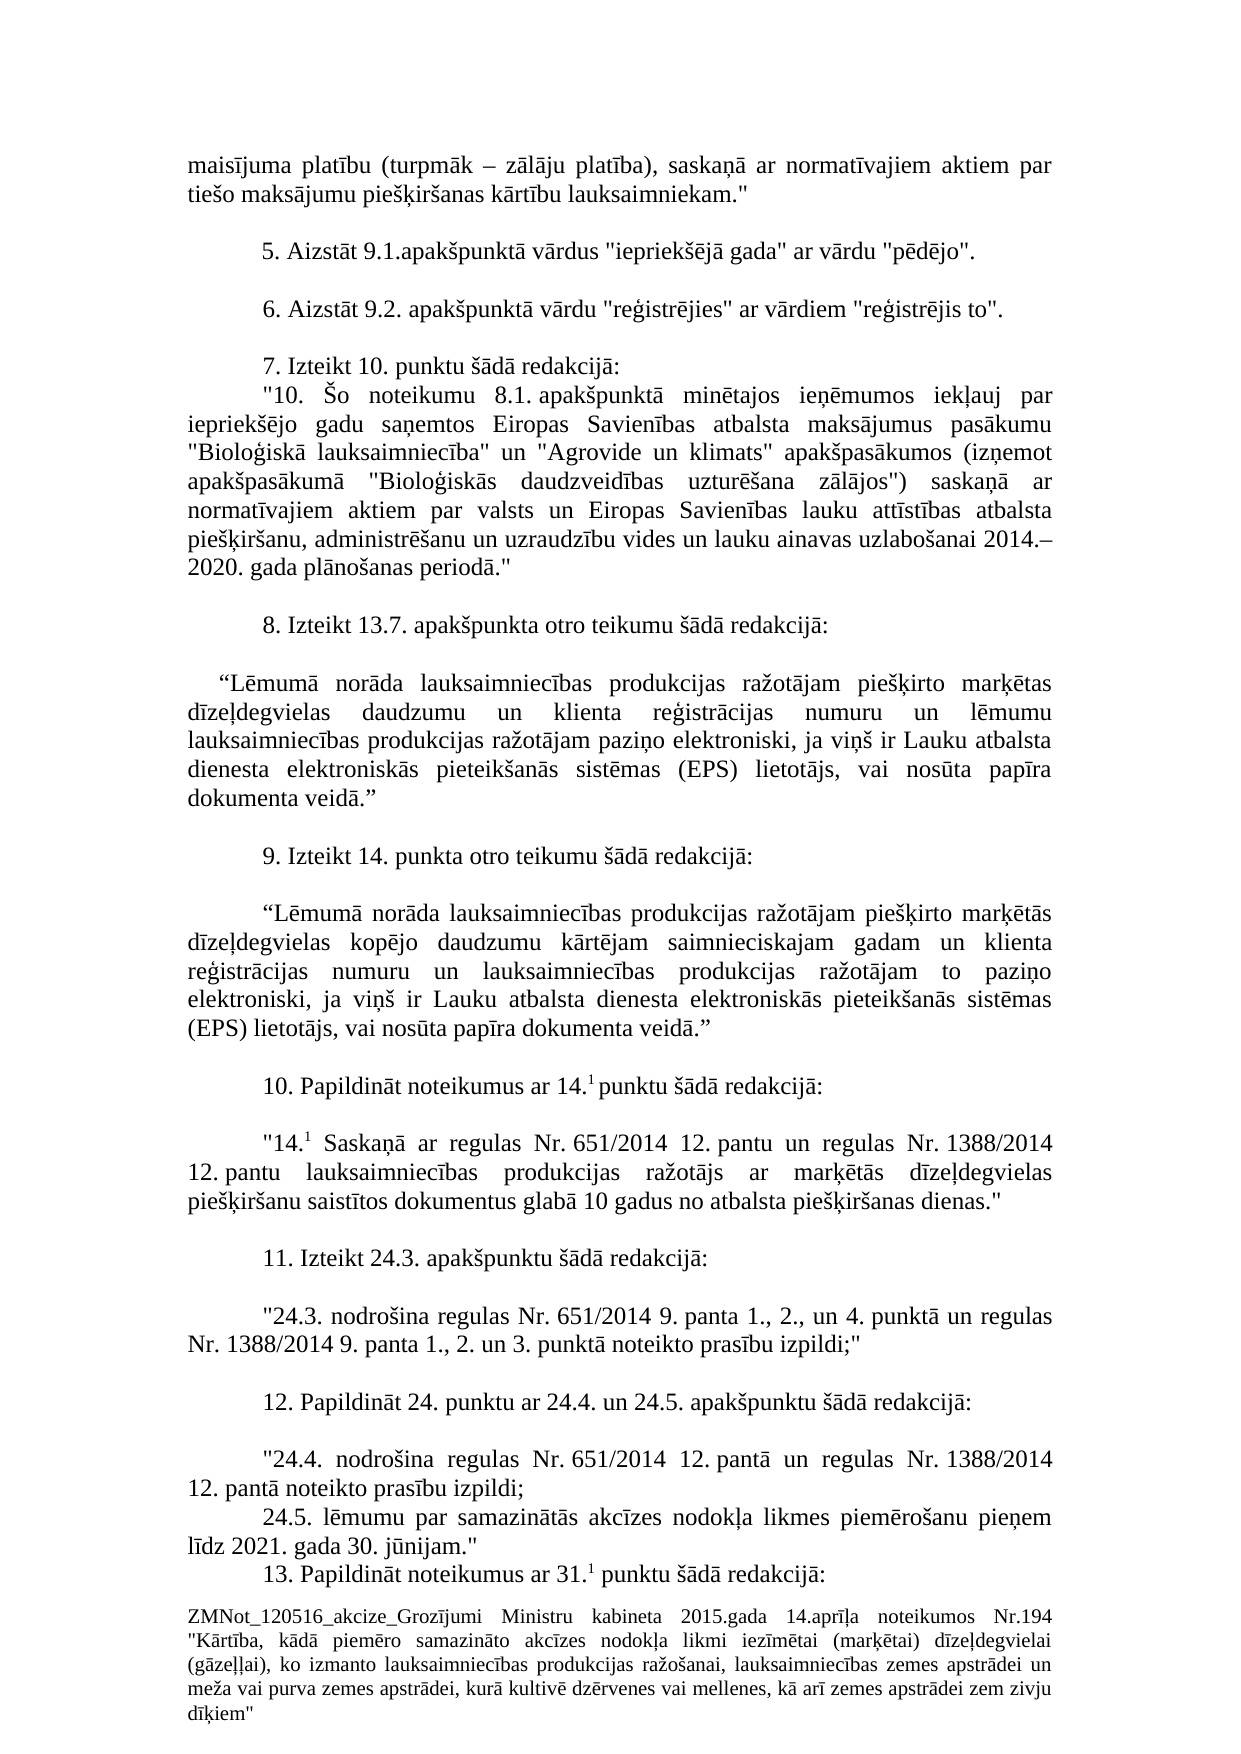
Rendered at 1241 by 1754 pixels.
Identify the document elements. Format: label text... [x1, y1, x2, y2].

text 7. Izteikt 10. punktu šādā redakcijā: [187, 351, 1053, 380]
text "24.4. nodrošina regulas Nr. 651/2014 12. pantā un regulas Nr. 1388/2014 12. pantā noteikto prasību izpildi; [187, 1444, 1053, 1502]
text 12. Papildināt 24. punktu ar 24.4. un 24.5. apakšpunktu šādā redakcijā: [187, 1387, 1053, 1416]
text "14.1 Saskaņā ar regulas Nr. 651/2014 12. pantu un regulas Nr. 1388/2014 12. pantu lauksaimniecības produkcijas ražotājs ar marķētās dīzeļdegvielas piešķiršanu saistītos dokumentus glabā 10 gadus no atbalsta piešķiršanas dienas." [187, 1128, 1053, 1214]
text 6. Aizstāt 9.2. apakšpunktā vārdu "reģistrējies" ar vārdiem "reģistrējis to". [187, 294, 1053, 322]
text 9. Izteikt 14. punkta otro teikumu šādā redakcijā: [187, 841, 1053, 869]
text 13. Papildināt noteikumus ar 31.1 punktu šādā redakcijā: [187, 1559, 1053, 1588]
text 10. Papildināt noteikumus ar 14.1 punktu šādā redakcijā: [187, 1071, 1053, 1099]
text “Lēmumā norāda lauksaimniecības produkcijas ražotājam piešķirto marķētās dīzeļdegvielas kopējo daudzumu kārtējam saimnieciskajam gadam un klienta reģistrācijas numuru un lauksaimniecības produkcijas ražotājam to paziņo elektroniski, ja viņš ir Lauku atbalsta dienesta elektroniskās pieteikšanās sistēmas (EPS) lietotājs, vai nosūta papīra dokumenta veidā.” [187, 898, 1053, 1042]
text 5. Aizstāt 9.1.apakšpunktā vārdus "iepriekšējā gada" ar vārdu "pēdējo". [261, 236, 1053, 265]
text 11. Izteikt 24.3. apakšpunktu šādā redakcijā: [187, 1243, 1053, 1272]
text "24.3. nodrošina regulas Nr. 651/2014 9. panta 1., 2., un 4. punktā un regulas Nr. 1388/2014 9. panta 1., 2. un 3. punktā noteikto prasību izpildi;" [187, 1301, 1053, 1358]
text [187, 150, 1053, 207]
text “Lēmumā norāda lauksaimniecības produkcijas ražotājam piešķirto marķētas dīzeļdegvielas daudzumu un klienta reģistrācijas numuru un lēmumu lauksaimniecības produkcijas ražotājam paziņo elektroniski, ja viņš ir Lauku atbalsta dienesta elektroniskās pieteikšanās sistēmas (EPS) lietotājs, vai nosūta papīra dokumenta veidā.” [187, 668, 1053, 812]
text 24.5. lēmumu par samazinātās akcīzes nodokļa likmes piemērošanu pieņem līdz 2021. gada 30. jūnijam." [187, 1502, 1053, 1559]
text "10. Šo noteikumu 8.1. apakšpunktā minētajos ieņēmumos iekļauj par iepriekšējo gadu saņemtos Eiropas Savienības atbalsta maksājumus pasākumu "Bioloģiskā lauksaimniecība" un "Agrovide un klimats" apakšpasākumos (izņemot apakšpasākumā "Bioloģiskās daudzveidības uzturēšana zālājos") saskaņā ar normatīvajiem aktiem par valsts un Eiropas Savienības lauku attīstības atbalsta piešķiršanu, administrēšanu un uzraudzību vides un lauku ainavas uzlabošanai 2014.–2020. gada plānošanas periodā." [187, 380, 1053, 581]
text 8. Izteikt 13.7. apakšpunkta otro teikumu šādā redakcijā: [187, 610, 1053, 639]
